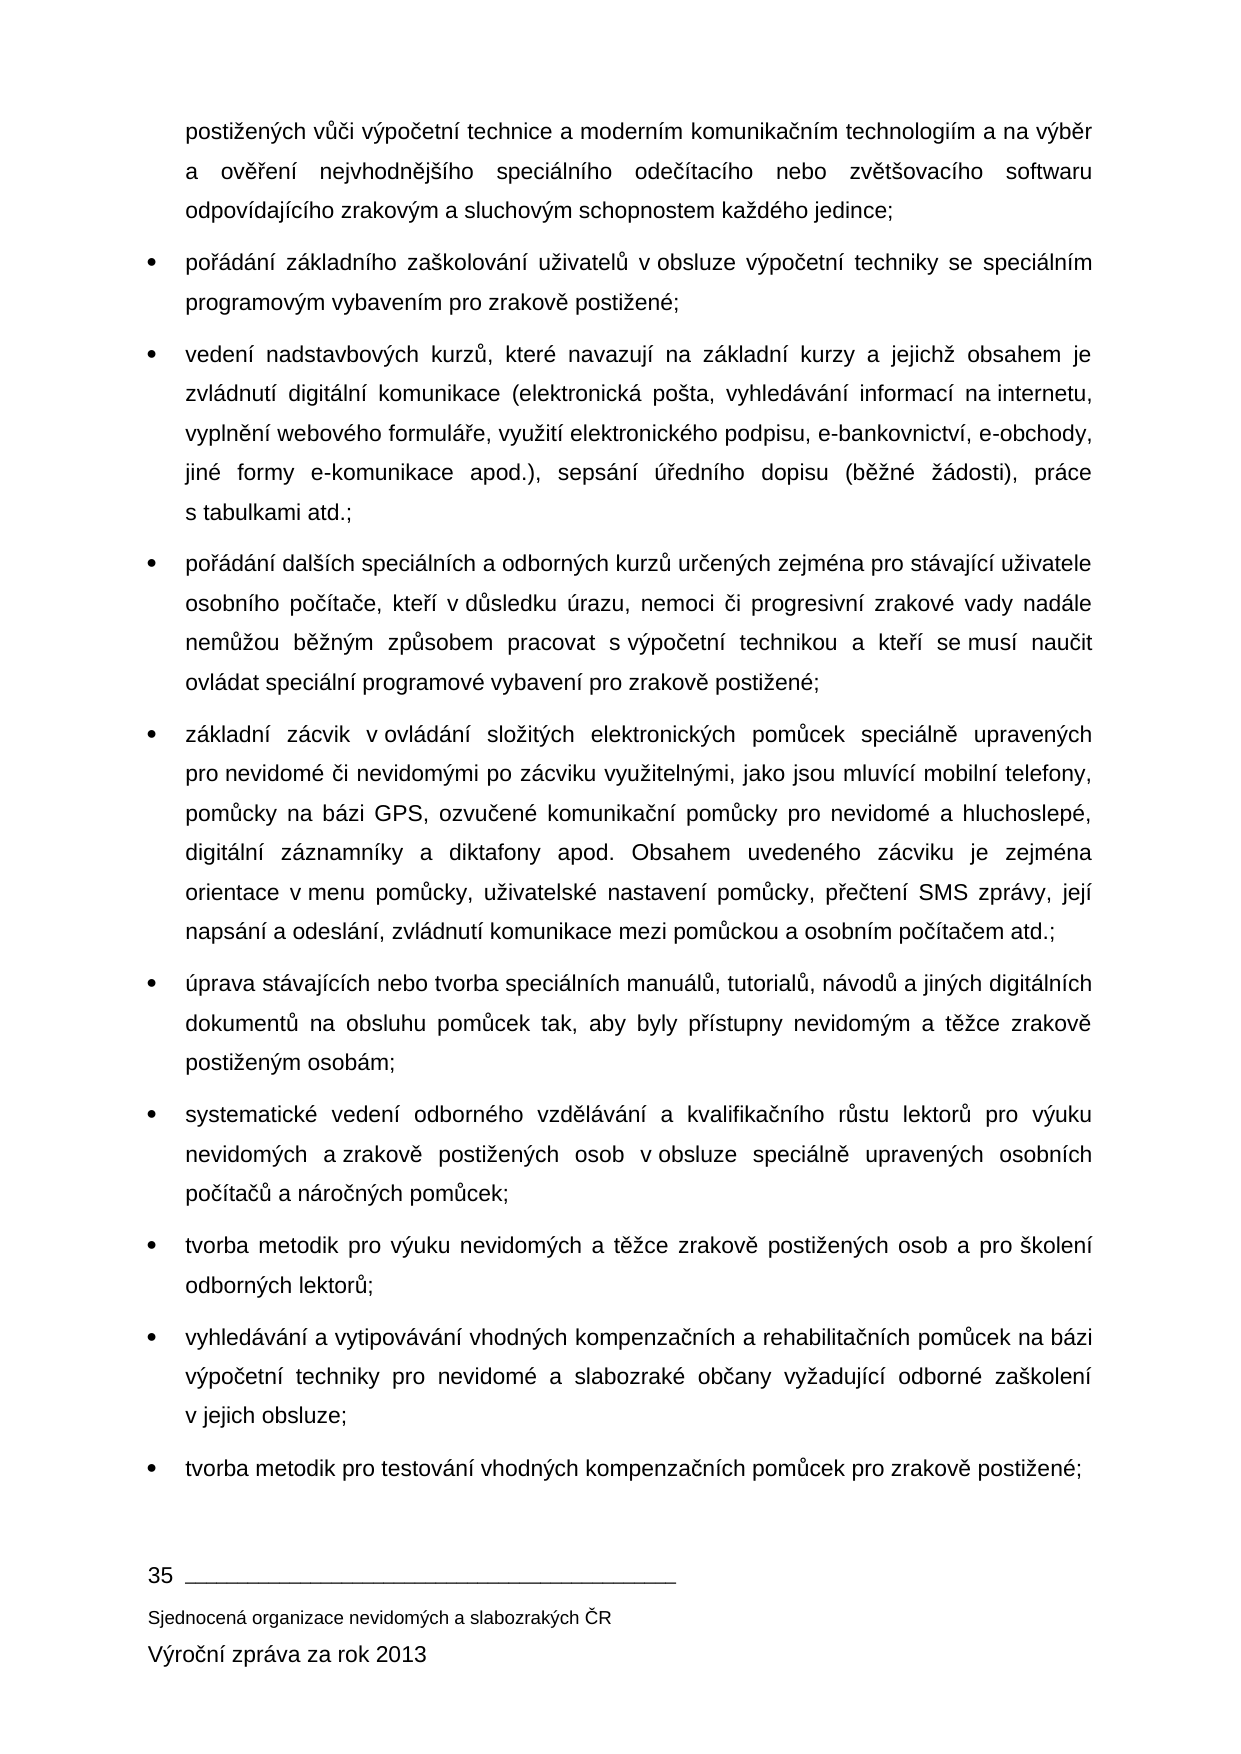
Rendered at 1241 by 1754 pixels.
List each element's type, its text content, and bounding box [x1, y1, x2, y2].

list základní zácvik v ovládání složitých elektronických pomůcek speciálně upravených pro nevidomé či nevidomými po zácviku využitelnými, jako jsou mluvící mobilní telefony, pomůcky na bázi GPS, ozvučené komunikační pomůcky pro nevidomé a hluchoslepé, digitální záznamníky a diktafony apod. Obsahem uvedeného zácviku je zejména orientace v menu pomůcky, uživatelské nastavení pomůcky, přečtení SMS zprávy, její napsání a odeslání, zvládnutí komunikace mezi pomůckou a osobním počítačem atd.; [148, 721, 1092, 944]
list systematické vedení odborného vzdělávání a kvalifikačního růstu lektorů pro výuku nevidomých a zrakově postižených osob v obsluze speciálně upravených osobních počítačů a náročných pomůcek; [148, 1101, 1092, 1206]
list pořádání základního zaškolování uživatelů v obsluze výpočetní techniky se speciálním programovým vybavením pro zrakově postižené; [148, 249, 1092, 315]
list tvorba metodik pro výuku nevidomých a těžce zrakově postižených osob a pro školení odborných lektorů; [148, 1232, 1092, 1298]
list vyhledávání a vytipovávání vhodných kompenzačních a rehabilitačních pomůcek na bázi výpočetní techniky pro nevidomé a slabozraké občany vyžadující odborné zaškolení v jejich obsluze; [148, 1323, 1092, 1429]
list pořádání dalších speciálních a odborných kurzů určených zejména pro stávající uživatele osobního počítače, kteří v důsledku úrazu, nemoci či progresivní zrakové vady nadále nemůžou běžným způsobem pracovat s výpočetní technikou a kteří se musí naučit ovládat speciální programové vybavení pro zrakově postižené; [148, 550, 1092, 695]
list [148, 118, 1092, 223]
list tvorba metodik pro testování vhodných kompenzačních pomůcek pro zrakově postižené; [148, 1454, 1092, 1481]
list úprava stávajících nebo tvorba speciálních manuálů, tutorialů, návodů a jiných digitálních dokumentů na obsluhu pomůcek tak, aby byly přístupny nevidomým a těžce zrakově postiženým osobám; [148, 970, 1092, 1076]
list vedení nadstavbových kurzů, které navazují na základní kurzy a jejichž obsahem je zvládnutí digitální komunikace (elektronická pošta, vyhledávání informací na internetu, vyplnění webového formuláře, využití elektronického podpisu, e-bankovnictví, e-obchody, jiné formy e-komunikace apod.), sepsání úředního dopisu (běžné žádosti), práce s tabulkami atd.; [148, 341, 1092, 525]
